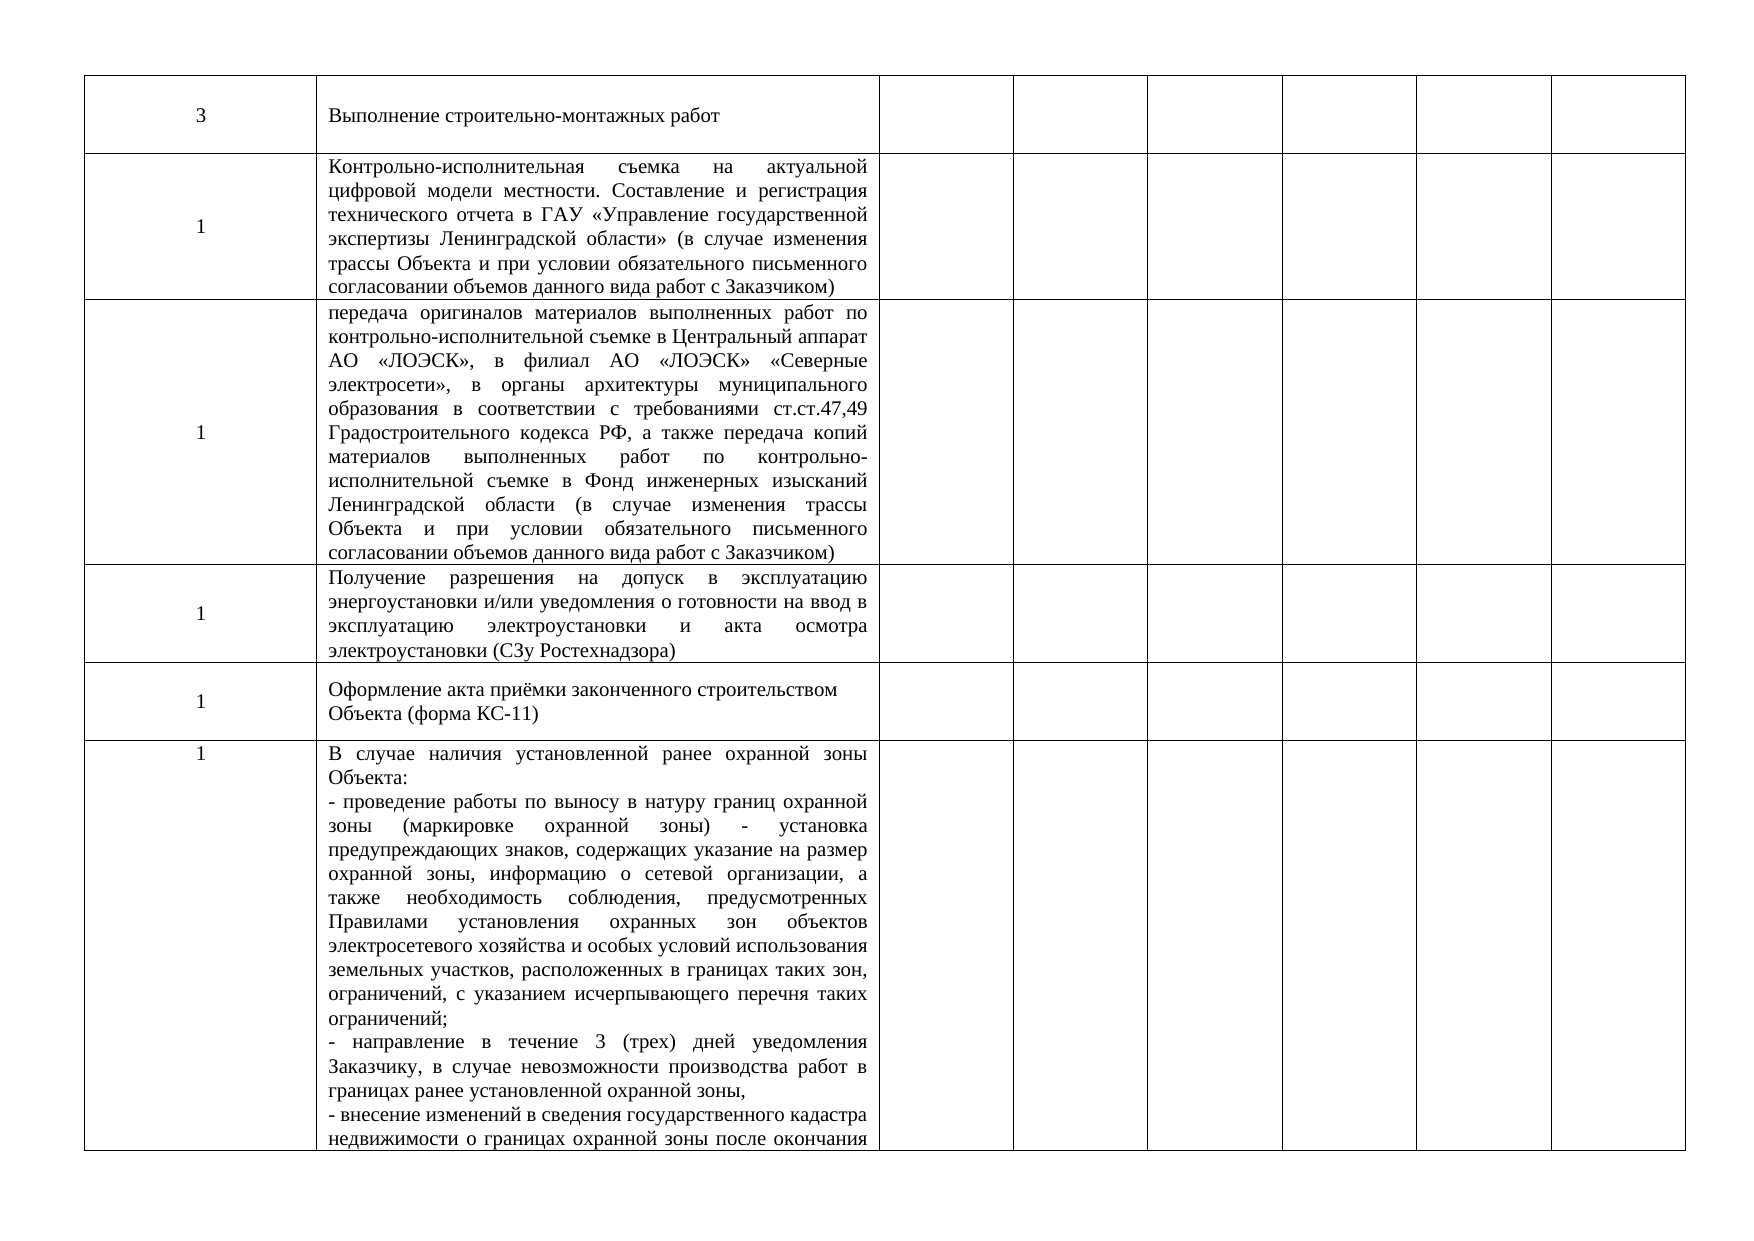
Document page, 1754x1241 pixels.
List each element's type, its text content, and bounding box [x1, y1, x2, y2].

table_cell 1 [85, 565, 316, 662]
table_cell [1148, 741, 1282, 1150]
table_cell [1148, 154, 1282, 298]
table_cell Выполнение строительно-монтажных работ [317, 76, 879, 153]
table_cell [1552, 76, 1685, 153]
table_cell [1417, 154, 1551, 298]
table_cell [1283, 76, 1416, 153]
table_cell [1283, 300, 1416, 564]
table_cell [1014, 565, 1147, 662]
table_cell [1417, 741, 1551, 1150]
table_cell [1552, 741, 1685, 1150]
table_cell [880, 154, 1013, 298]
table_cell [1148, 300, 1282, 564]
table_cell 1 [85, 741, 316, 1150]
table_cell [1014, 154, 1147, 298]
table_cell [1283, 565, 1416, 662]
table_cell [1283, 741, 1416, 1150]
table_cell Оформление акта приёмки законченного строительством Объекта (форма КС-11) [317, 663, 879, 740]
table_cell [1014, 741, 1147, 1150]
table_cell Контрольно-исполнительная съемка на актуальной цифровой модели местности. Составление и регистрация технического отчета в ГАУ «Управление государственной экспертизы Ленинградской области» (в случае изменения трассы Объекта и при условии обязательного письменного согласовании объемов данного вида работ с Заказчиком) [317, 154, 879, 298]
table_cell [880, 565, 1013, 662]
table_cell [1014, 300, 1147, 564]
table_cell [1552, 300, 1685, 564]
table_cell [1148, 663, 1282, 740]
table_cell [880, 76, 1013, 153]
table_cell [1148, 565, 1282, 662]
table_cell [1417, 663, 1551, 740]
table_cell [1552, 565, 1685, 662]
table_cell [880, 663, 1013, 740]
table_cell [880, 741, 1013, 1150]
table_cell [1552, 154, 1685, 298]
table_cell Получение разрешения на допуск в эксплуатацию энергоустановки и/или уведомления о готовности на ввод в эксплуатацию электроустановки и акта осмотра электроустановки (СЗу Ростехнадзора) [317, 565, 879, 662]
table_cell 1 [85, 154, 316, 298]
table_cell [1417, 300, 1551, 564]
table_cell [1417, 565, 1551, 662]
table_cell [1283, 663, 1416, 740]
table_cell 1 [85, 300, 316, 564]
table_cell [317, 741, 879, 1150]
table_cell [1417, 76, 1551, 153]
table_cell [1014, 663, 1147, 740]
table_cell 1 [85, 663, 316, 740]
table_cell [1552, 663, 1685, 740]
table_cell 3 [85, 76, 316, 153]
table_cell [1014, 76, 1147, 153]
table_cell [880, 300, 1013, 564]
table_cell [1283, 154, 1416, 298]
table_cell передача оригиналов материалов выполненных работ по контрольно-исполнительной съемке в Центральный аппарат АО «ЛОЭСК», в филиал АО «ЛОЭСК» «Северные электросети», в органы архитектуры муниципального образования в соответствии с требованиями ст.ст.47,49 Градостроительного кодекса РФ, а также передача копий материалов выполненных работ по контрольно-исполнительной съемке в Фонд инженерных изысканий Ленинградской области (в случае изменения трассы Объекта и при условии обязательного письменного согласовании объемов данного вида работ с Заказчиком) [317, 300, 879, 564]
table_cell [1148, 76, 1282, 153]
